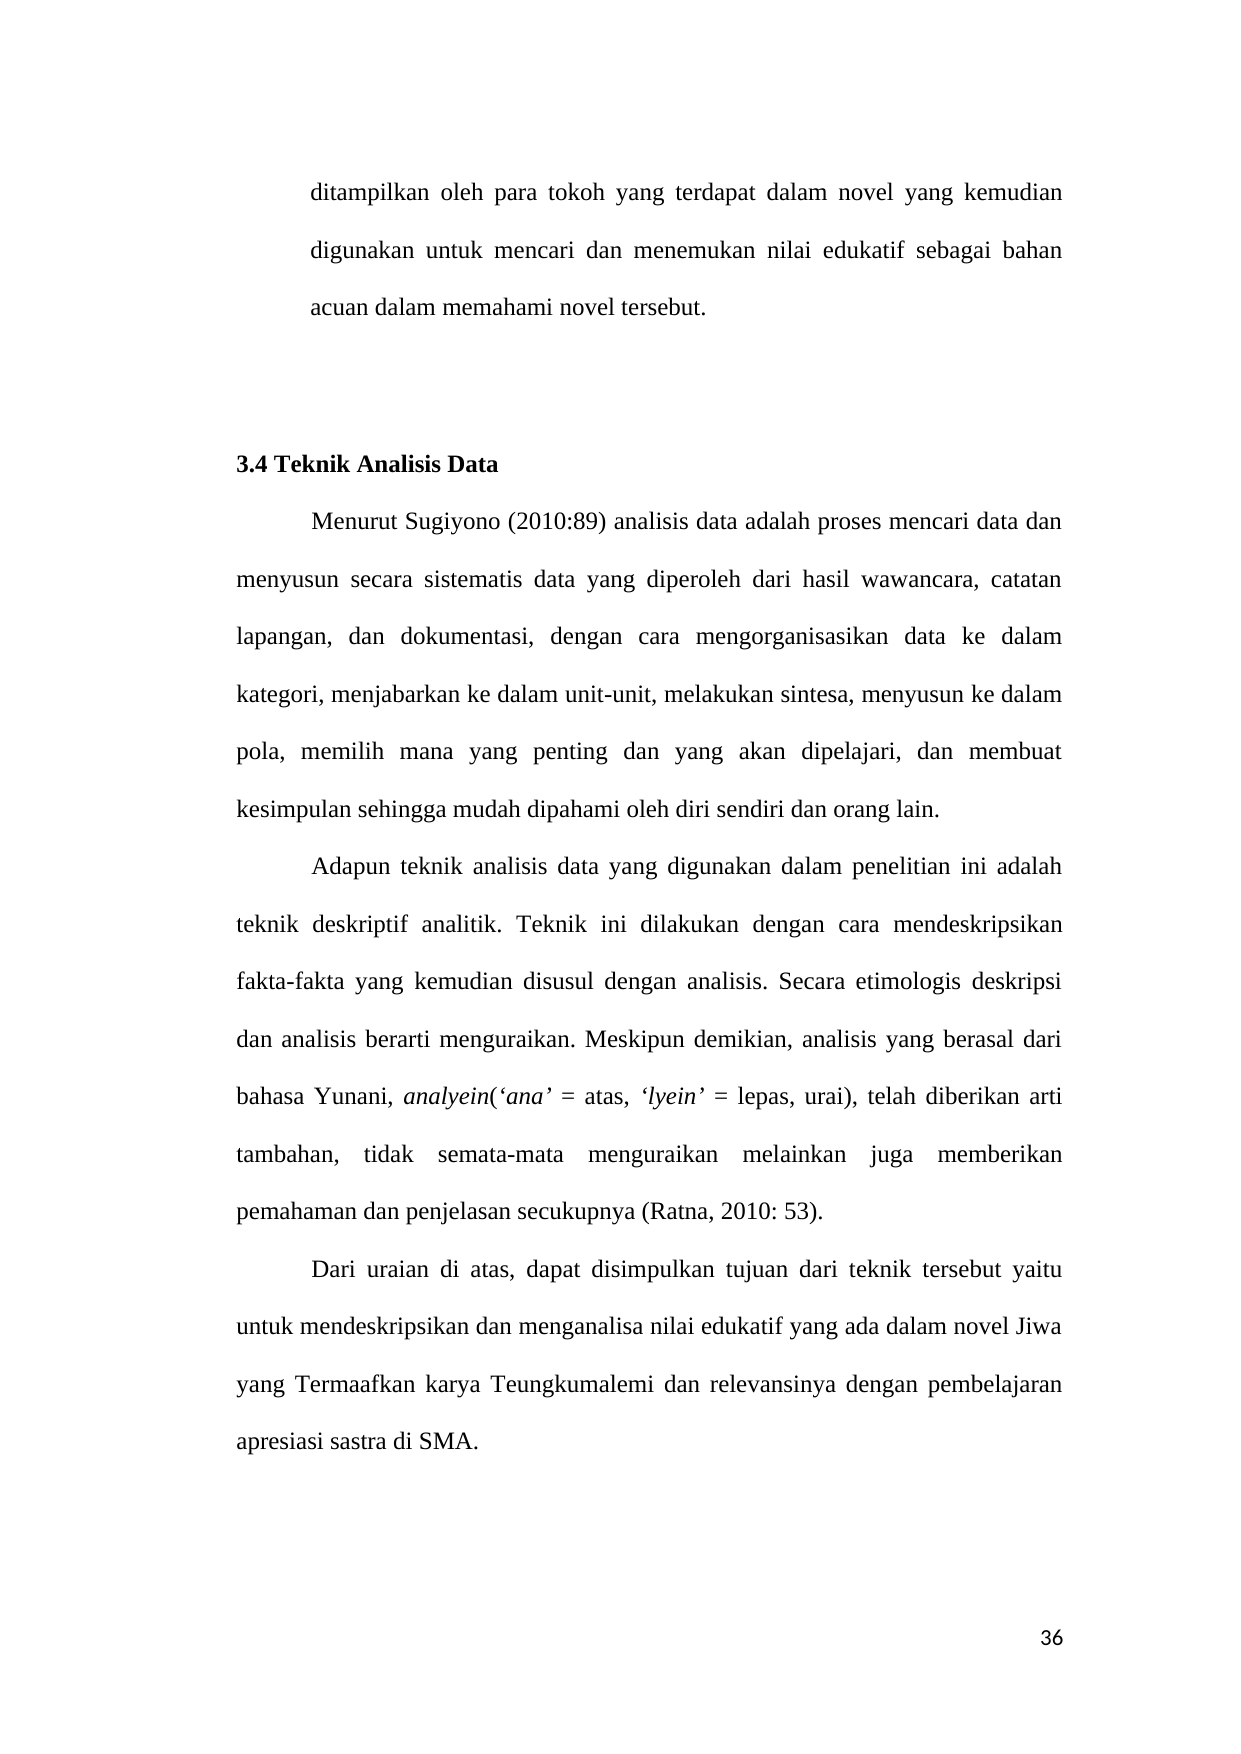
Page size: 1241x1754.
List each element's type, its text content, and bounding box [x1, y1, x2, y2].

text 3.4 Teknik Analisis Data [236, 449, 1063, 477]
text Dari uraian di atas, dapat disimpulkan tujuan dari teknik tersebut yaitu untuk mendeskripsikan dan menganalisa nilai edukatif yang ada dalam novel Jiwa yang Termaafkan karya Teungkumalemi dan relevansinya dengan pembelajaran apresiasi sastra di SMA. [236, 1254, 1063, 1455]
text Adapun teknik analisis data yang digunakan dalam penelitian ini adalah teknik deskriptif analitik. Teknik ini dilakukan dengan cara mendeskripsikan fakta-fakta yang kemudian disusul dengan analisis. Secara etimologis deskripsi dan analisis berarti menguraikan. Meskipun demikian, analisis yang berasal dari bahasa Yunani, analyein(‘ana’ = atas, ‘lyein’ = lepas, urai), telah diberikan arti tambahan, tidak semata-mata menguraikan melainkan juga memberikan pemahaman dan penjelasan secukupnya (Ratna, 2010: 53). [236, 851, 1063, 1225]
text Menurut Sugiyono (2010:89) analisis data adalah proses mencari data dan menyusun secara sistematis data yang diperoleh dari hasil wawancara, catatan lapangan, dan dokumentasi, dengan cara mengorganisasikan data ke dalam kategori, menjabarkan ke dalam unit-unit, melakukan sintesa, menyusun ke dalam pola, memilih mana yang penting dan yang akan dipelajari, dan membuat kesimpulan sehingga mudah dipahami oleh diri sendiri dan orang lain. [236, 506, 1063, 822]
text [310, 177, 1063, 321]
